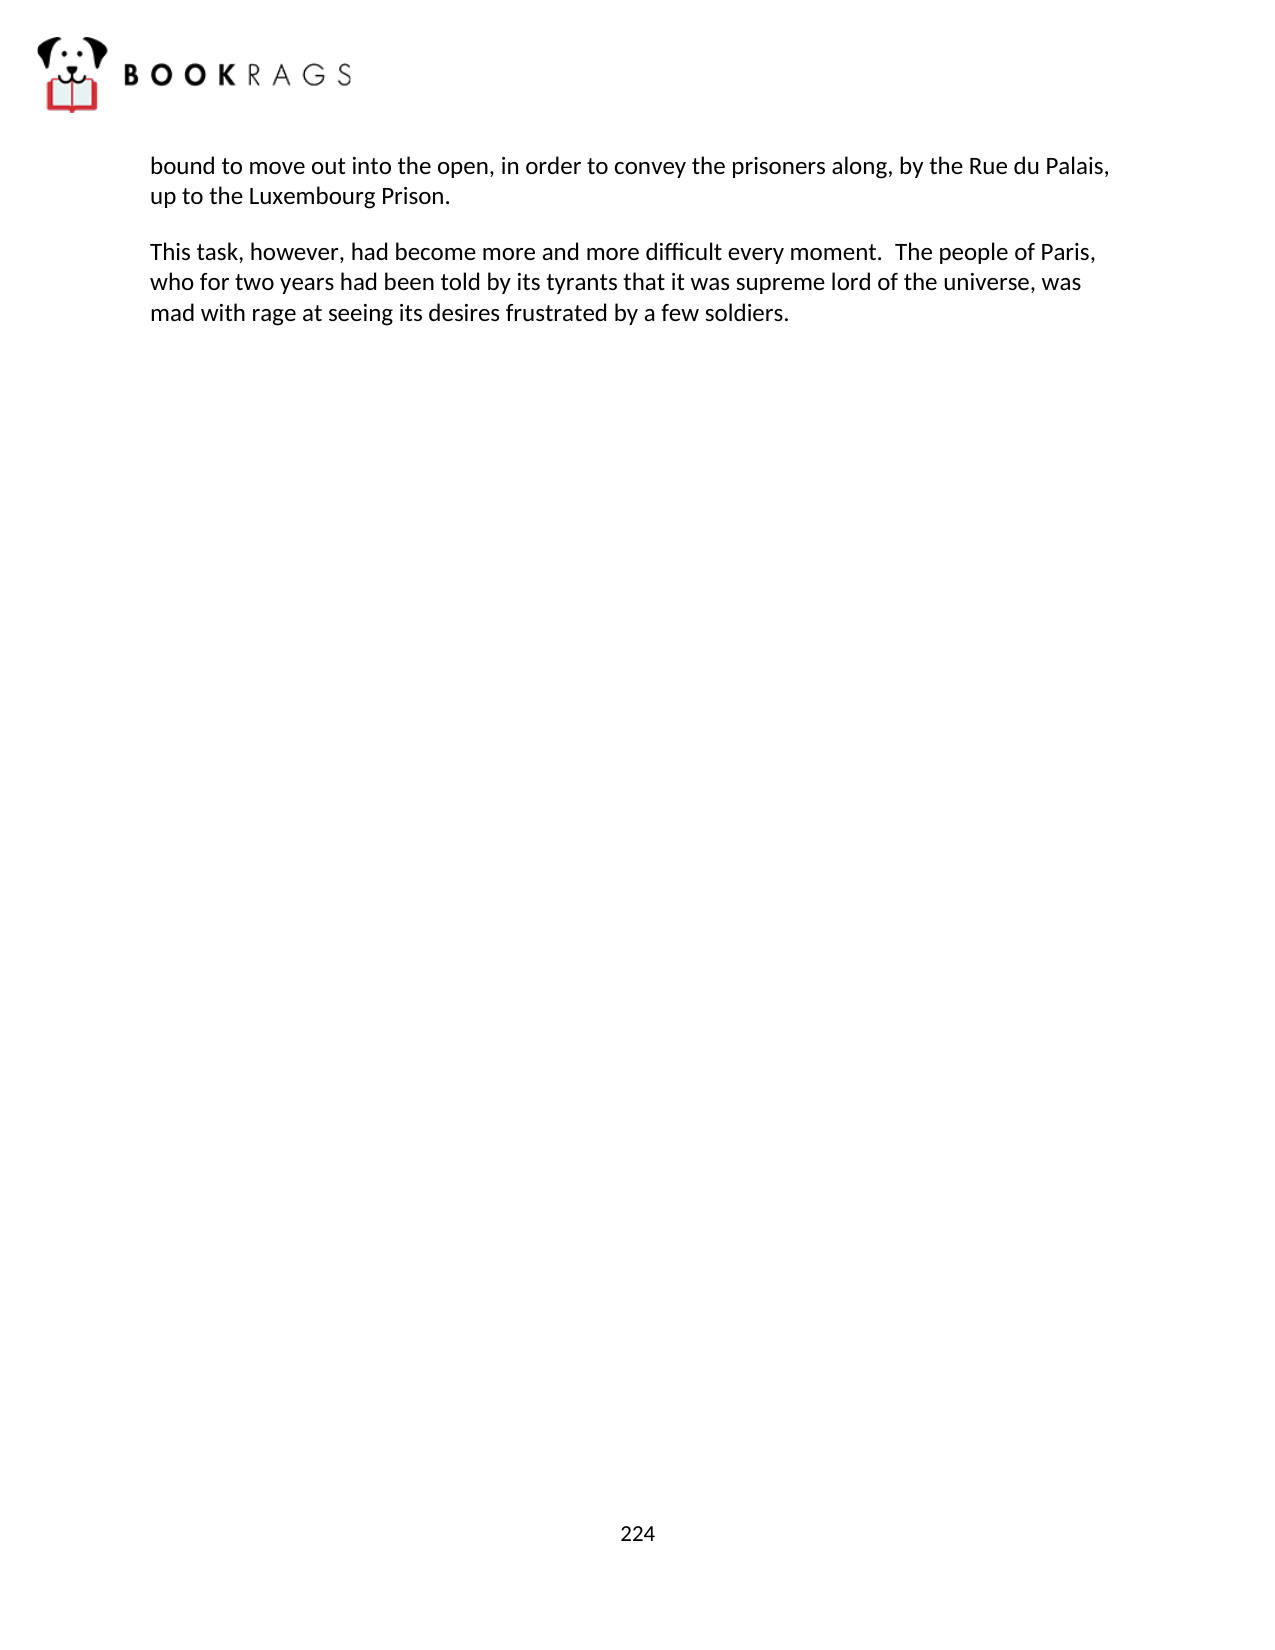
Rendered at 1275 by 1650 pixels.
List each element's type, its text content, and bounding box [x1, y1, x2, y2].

picture [37, 37, 351, 113]
text This task, however, had become more and more difficult every moment. The people of Paris, who for two years had been told by its tyrants that it was supreme lord of the universe, was mad with rage at seeing its desires frustrated by a few soldiers. [150, 236, 1125, 328]
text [150, 150, 1125, 211]
